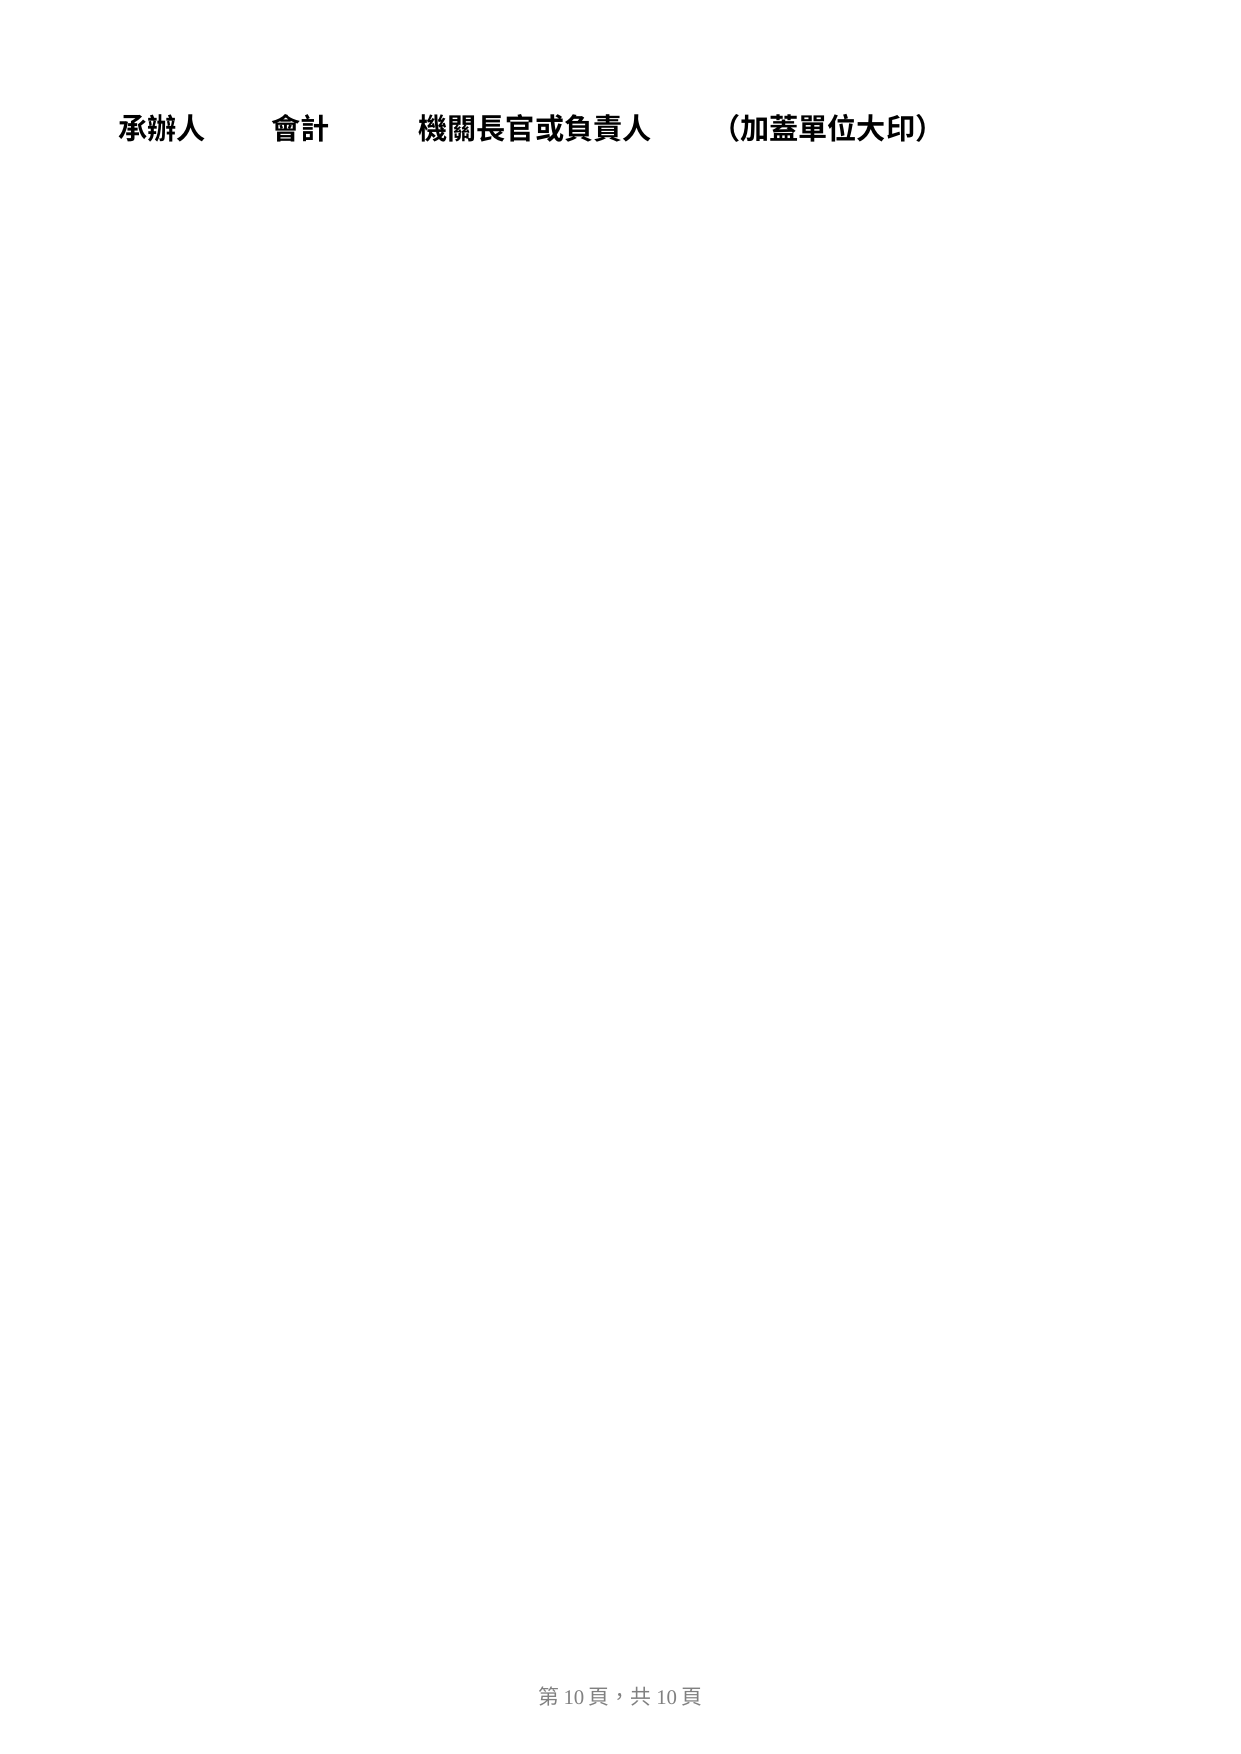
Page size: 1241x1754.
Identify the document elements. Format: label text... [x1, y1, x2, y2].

text 承辦人 會計 機關長官或負責人 （加蓋單位大印） [118, 89, 1122, 164]
